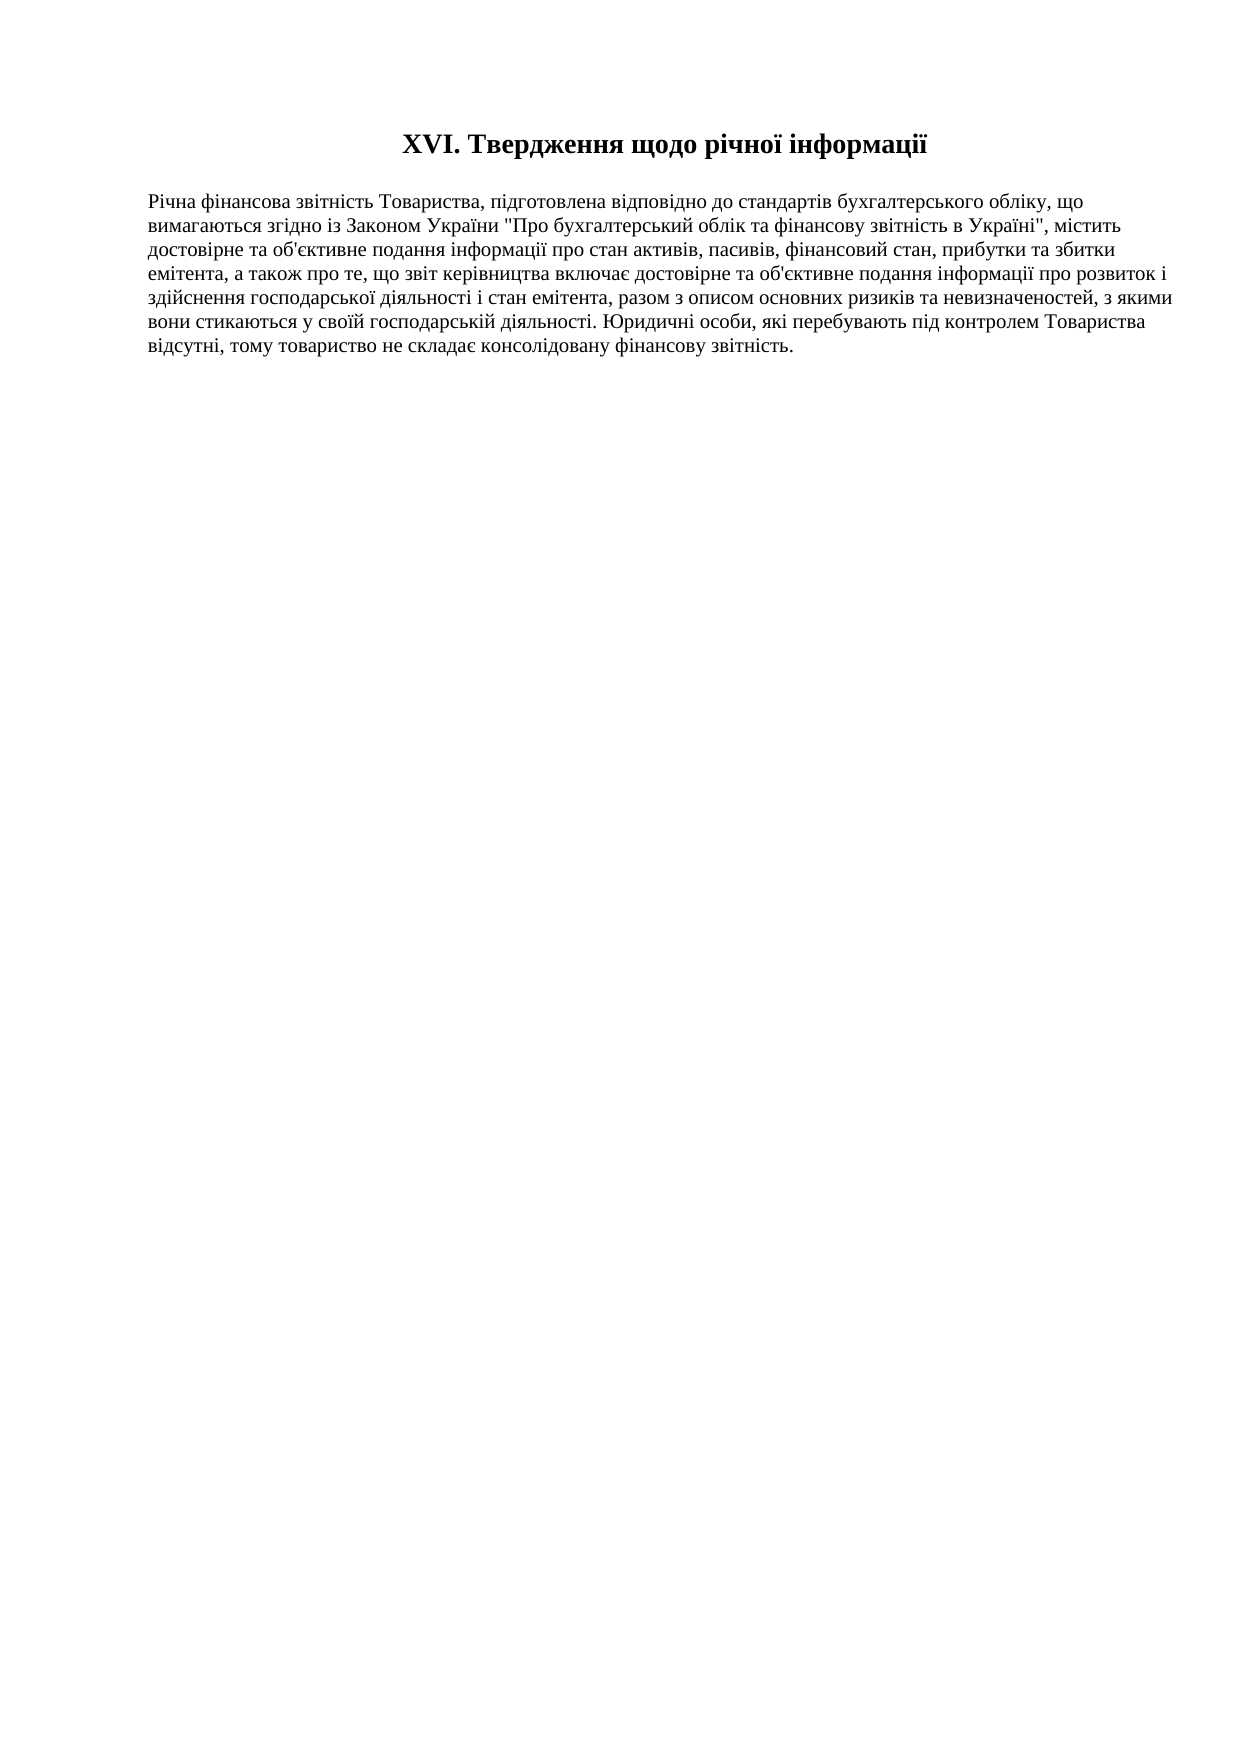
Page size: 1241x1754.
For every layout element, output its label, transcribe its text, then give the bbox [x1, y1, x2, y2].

text XVI. Твердження щодо річної інформації [148, 127, 1181, 160]
text Рiчна фiнансова звiтнiсть Товариства, пiдготовлена вiдповiдно до стандартiв бухгалтерського облiку, що вимагаються згiдно iз Законом України "Про бухгалтерський облiк та фiнансову звiтнiсть в Українi", мiстить достовiрне та об'єктивне подання iнформацiї про стан активiв, пасивiв, фiнансовий стан, прибутки та збитки емiтента, а також про те, що звiт керiвництва включає достовiрне та об'єктивне подання iнформацiї про розвиток i здiйснення господарської дiяльностi i стан емiтента, разом з описом основних ризикiв та невизначеностей, з якими вони стикаються у своїй господарськiй дiяльностi. Юридичнi особи, якi перебувають пiд контролем Товариства вiдсутнi, тому товариство не складає консолiдовану фiнансову звiтнiсть. [148, 189, 1181, 357]
